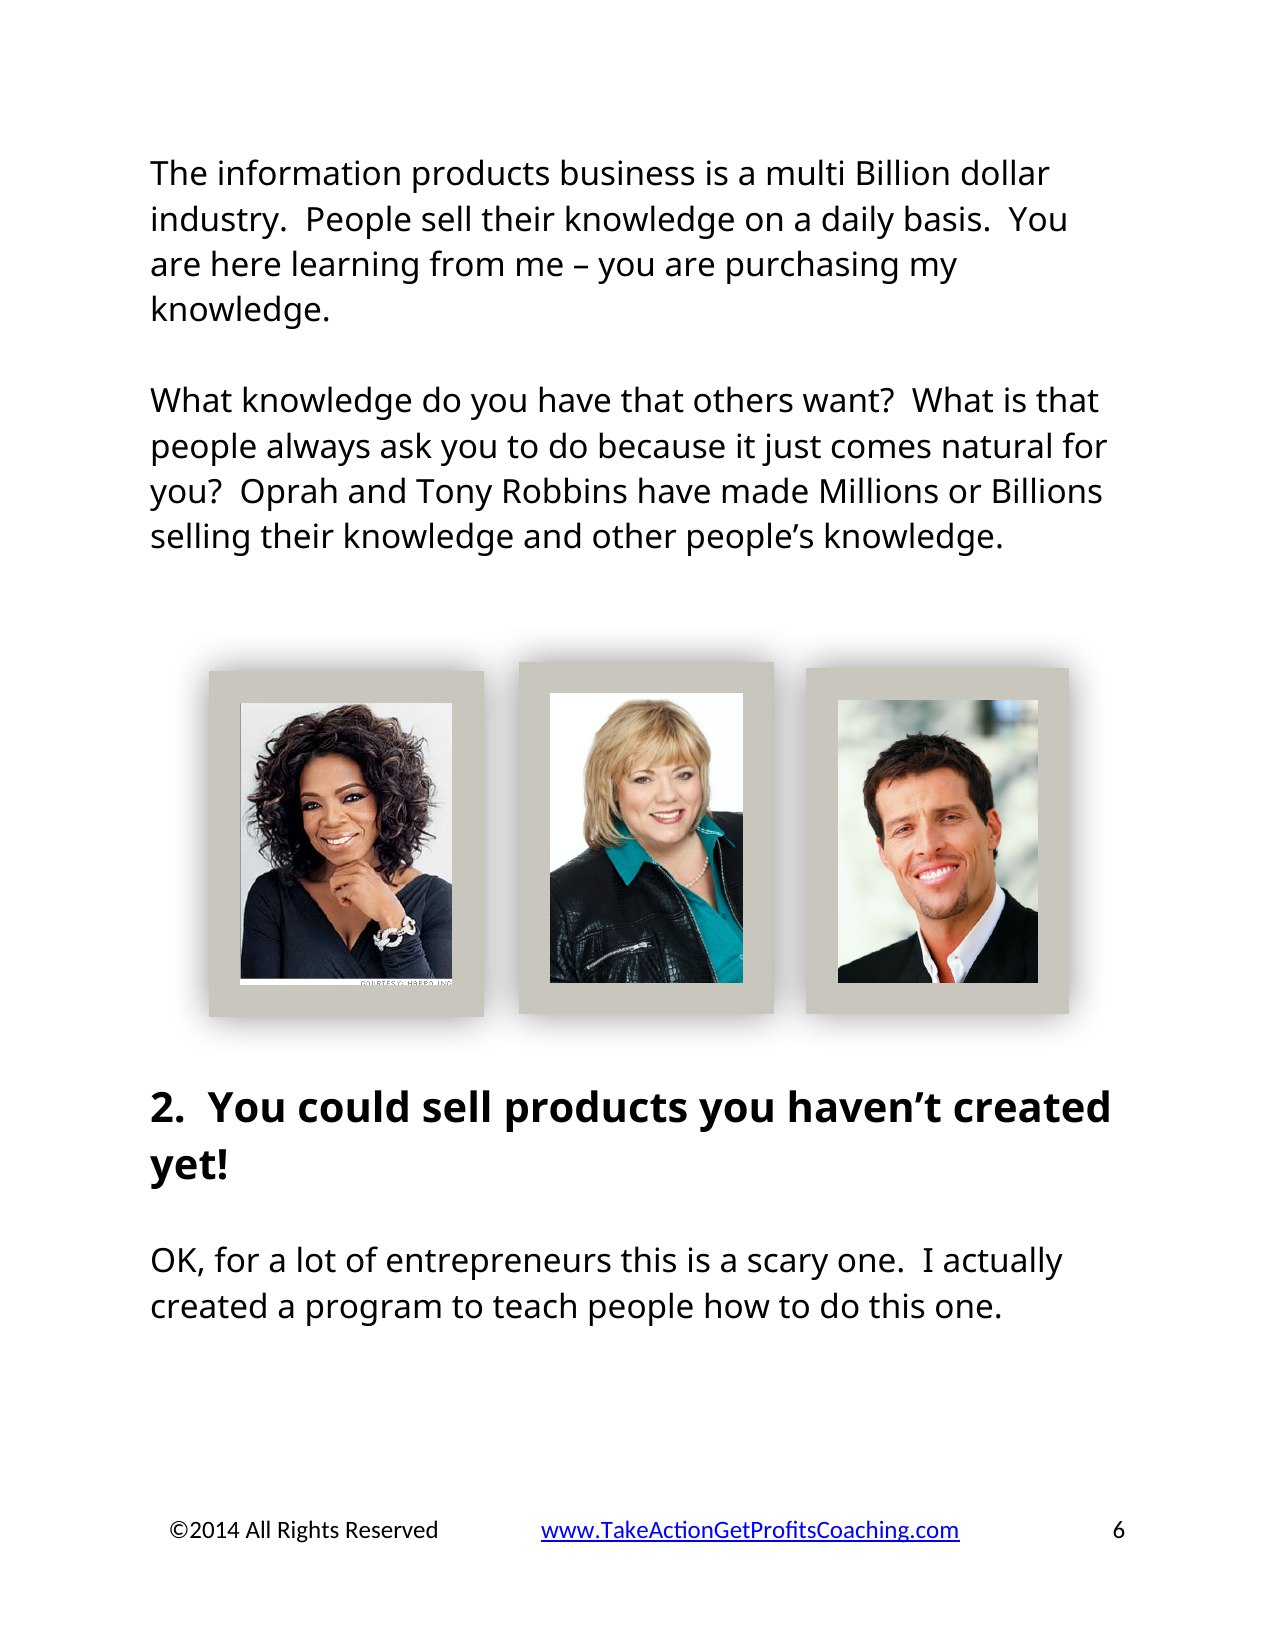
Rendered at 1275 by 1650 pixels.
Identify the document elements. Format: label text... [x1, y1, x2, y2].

text OK, for a lot of entrepreneurs this is a scary one. I actually created a program to teach people how to do this one. [150, 1237, 1125, 1328]
picture [240, 703, 452, 985]
text What knowledge do you have that others want? What is that people always ask you to do because it just comes natural for you? Oprah and Tony Robbins have made Millions or Billions selling their knowledge and other people’s knowledge. [150, 377, 1125, 559]
picture [550, 693, 743, 983]
picture [838, 700, 1038, 983]
text The information products business is a multi Billion dollar industry. People sell their knowledge on a daily basis. You are here learning from me – you are purchasing my knowledge. [150, 150, 1125, 332]
text 2. You could sell products you haven’t created yet! [150, 1078, 1125, 1192]
